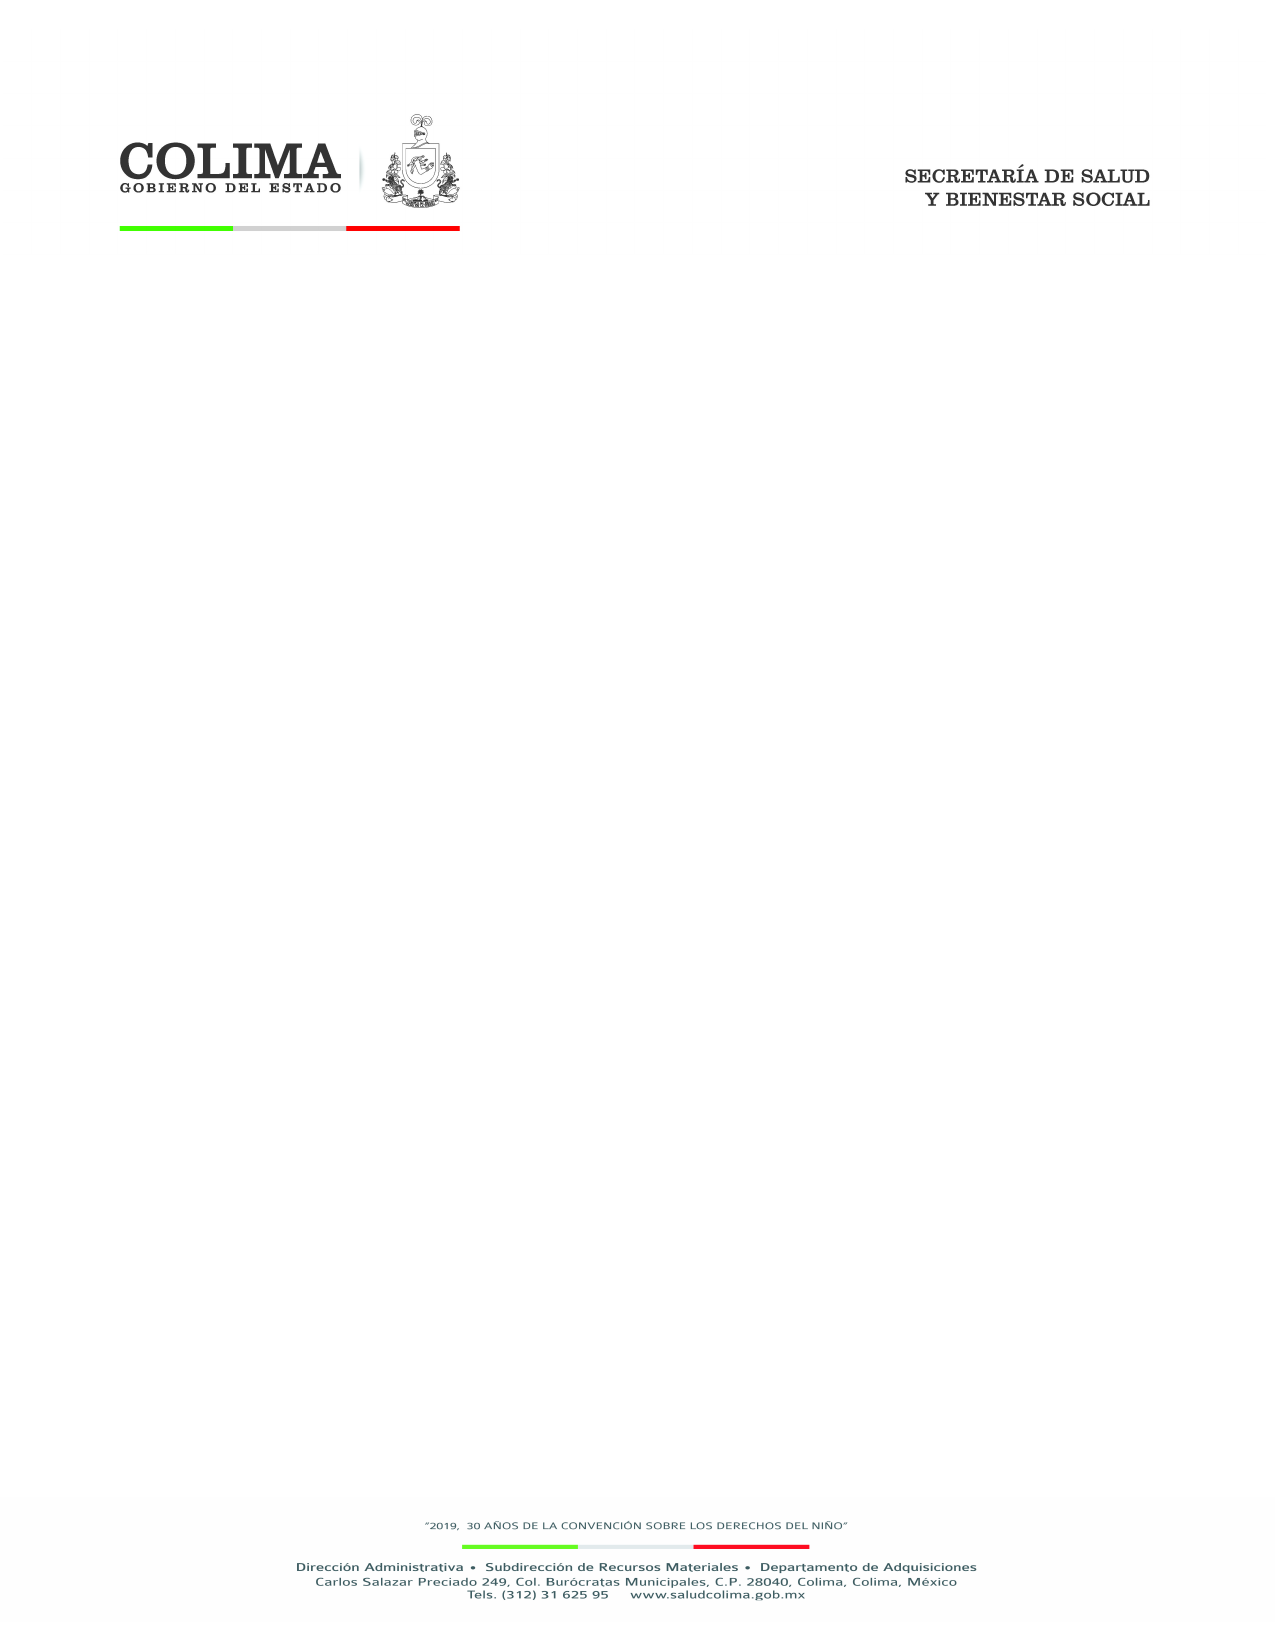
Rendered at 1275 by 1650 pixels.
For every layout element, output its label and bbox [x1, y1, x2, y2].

picture [3, 29, 1267, 255]
picture [0, 1497, 1275, 1622]
